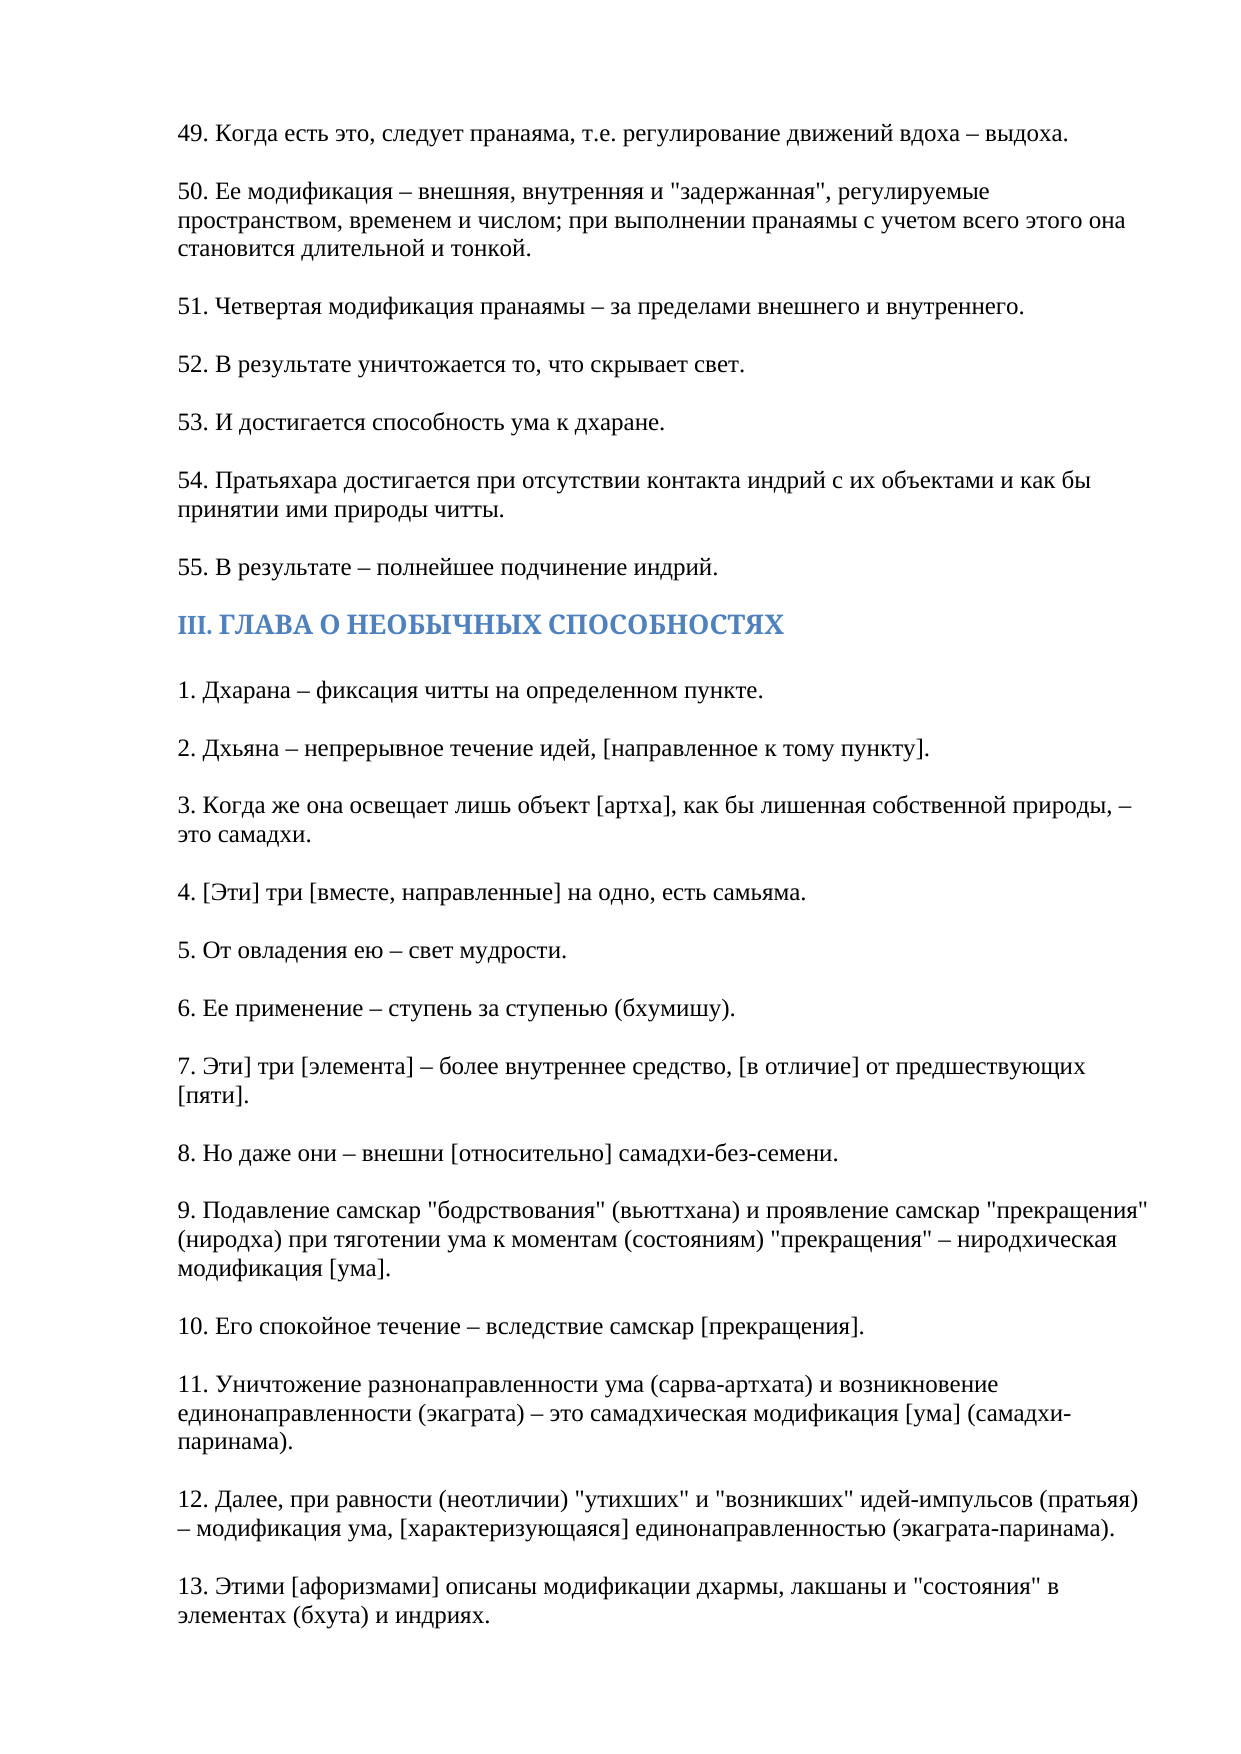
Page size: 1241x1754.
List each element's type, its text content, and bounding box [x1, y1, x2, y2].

text 55. В результате – полнейшее подчинение индрий. [177, 552, 1152, 581]
text 10. Его спокойное течение – вследствие самскар [прекращения]. [177, 1311, 1152, 1340]
text 8. Но даже они – внешни [относительно] самадхи-без-семени. [177, 1138, 1152, 1166]
text 3. Когда же она освещает лишь объект [артха], как бы лишенная собственной природы, – это самадхи. [177, 791, 1152, 848]
text 7. Эти] три [элемента] – более внутреннее средство, [в отличие] от предшествующих [пяти]. [177, 1051, 1152, 1108]
text 1. Дхарана – фиксация читты на определенном пункте. [177, 675, 1152, 703]
text 49. Когда есть это, следует пранаяма, т.е. регулирование движений вдоха – выдоха. [177, 118, 1152, 147]
text 6. Ее применение – ступень за ступенью (бхумишу). [177, 993, 1152, 1022]
subtitle III. ГЛАВА О НЕОБЫЧНЫХ СПОСОБНОСТЯХ [177, 610, 1152, 641]
text 12. Далее, при равности (неотличии) "утихших" и "возникших" идей-импульсов (пратьяя) – модификация ума, [характеризующаяся] единонаправленностью (экаграта-паринама). [177, 1484, 1152, 1542]
text 13. Этими [афоризмами] описаны модификации дхармы, лакшаны и "состояния" в элементах (бхута) и индриях. [177, 1571, 1152, 1628]
text 9. Подавление самскар "бодрствования" (вьюттхана) и проявление самскар "прекращения" (ниродха) при тяготении ума к моментам (состояниям) "прекращения" – ниродхическая модификация [ума]. [177, 1196, 1152, 1282]
text 53. И достигается способность ума к дхаране. [177, 407, 1152, 436]
text 50. Ее модификация – внешняя, внутренняя и "задержанная", регулируемые пространством, временем и числом; при выполнении пранаямы с учетом всего этого она становится длительной и тонкой. [177, 176, 1152, 262]
text 51. Четвертая модификация пранаямы – за пределами внешнего и внутреннего. [177, 291, 1152, 320]
text 52. В результате уничтожается то, что скрывает свет. [177, 349, 1152, 378]
text 54. Пратьяхара достигается при отсутствии контакта индрий с их объектами и как бы принятии ими природы читты. [177, 465, 1152, 523]
text 4. [Эти] три [вместе, направленные] на одно, есть самьяма. [177, 877, 1152, 906]
text 5. От овладения ею – свет мудрости. [177, 935, 1152, 964]
text 2. Дхьяна – непрерывное течение идей, [направленное к тому пункту]. [177, 733, 1152, 761]
text 11. Уничтожение разнонаправленности ума (сарва-артхата) и возникновение единонаправленности (экаграта) – это самадхическая модификация [ума] (самадхи-паринама). [177, 1369, 1152, 1455]
